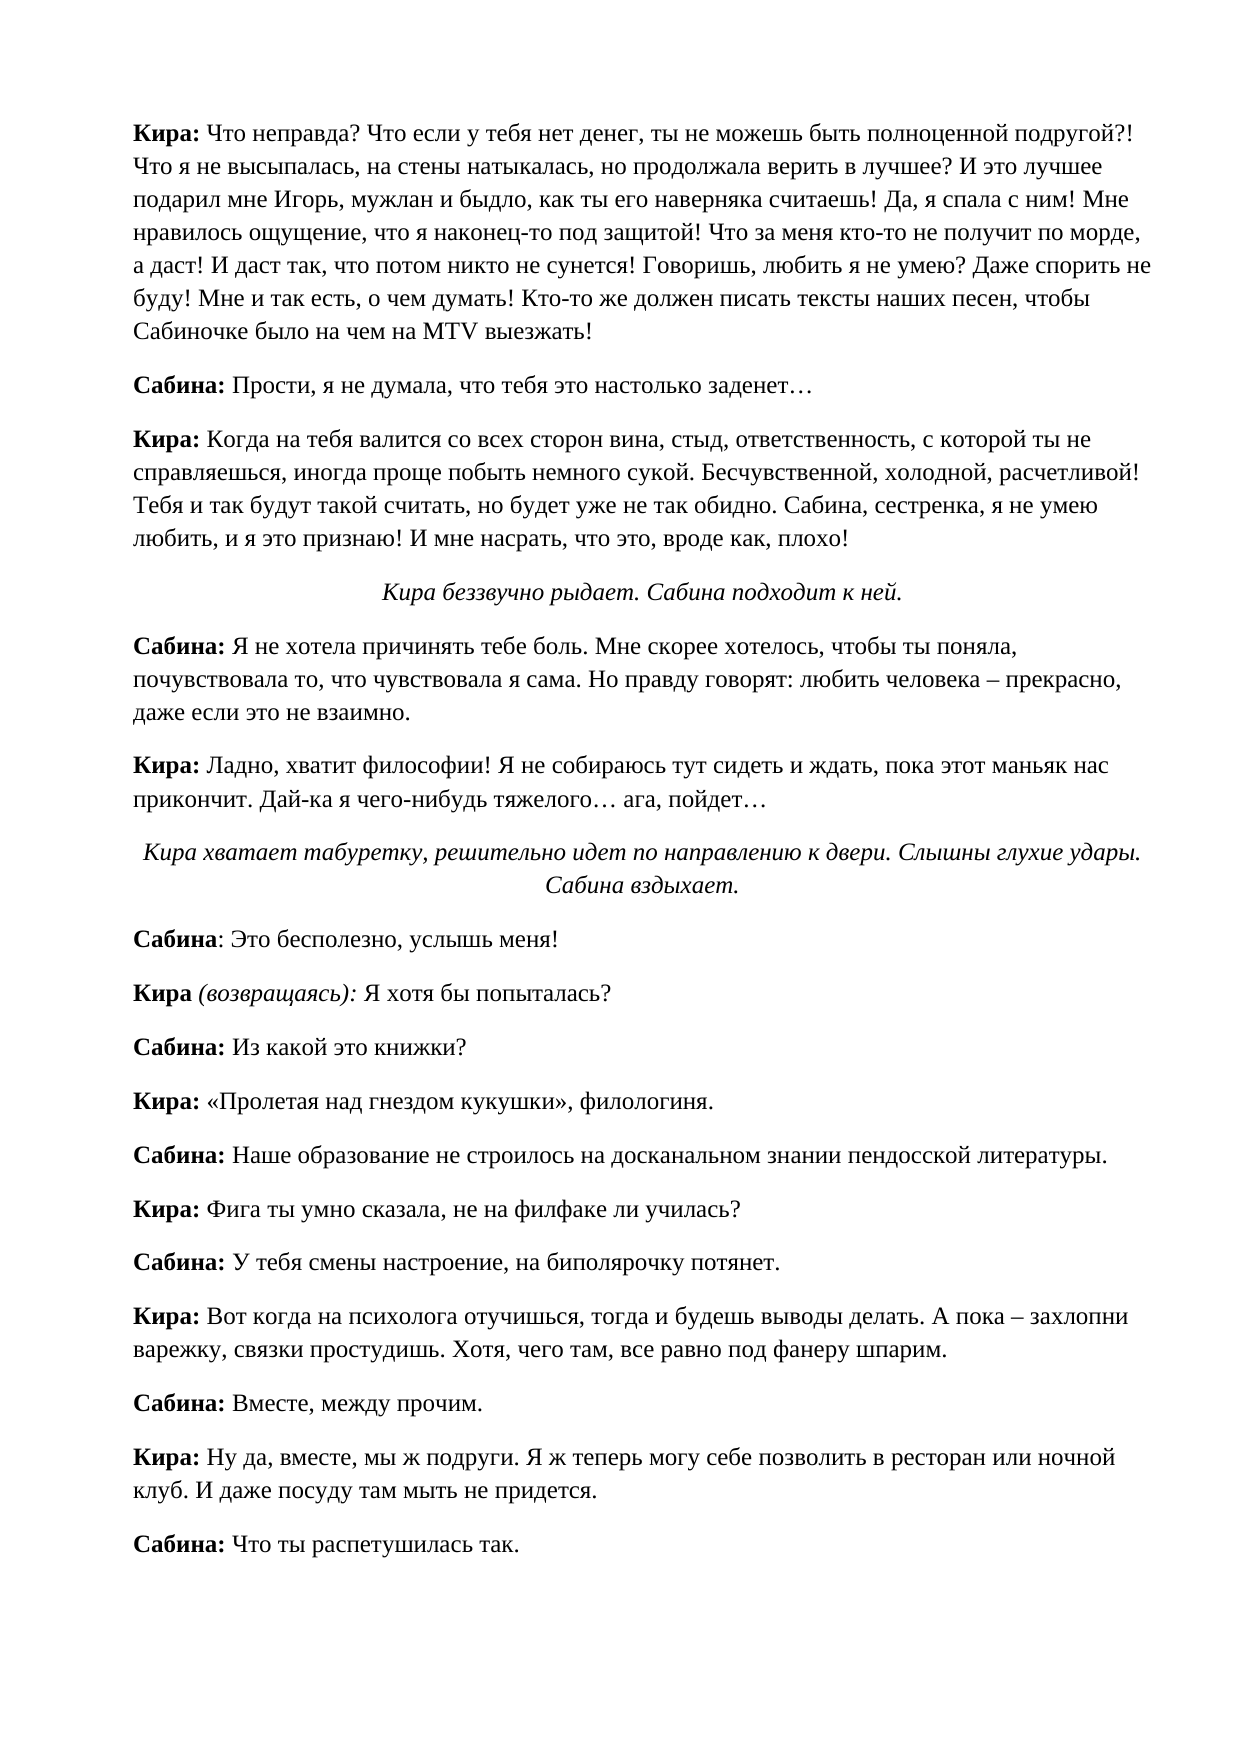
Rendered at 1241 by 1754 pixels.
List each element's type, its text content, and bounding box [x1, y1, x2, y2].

text Сабина: Это бесполезно, услышь меня! [133, 924, 1152, 953]
text Кира: «Пролетая над гнездом кукушки», филологиня. [133, 1086, 1152, 1115]
text Кира: Что неправда? Что если у тебя нет денег, ты не можешь быть полноценной подругой?! Что я не высыпалась, на стены натыкалась, но продолжала верить в лучшее? И это лучшее подарил мне Игорь, мужлан и быдло, как ты его наверняка считаешь! Да, я спала с ним! Мне нравилось ощущение, что я наконец-то под защитой! Что за меня кто-то не получит по морде, а даст! И даст так, что потом никто не сунется! Говоришь, любить я не умею? Даже спорить не буду! Мне и так есть, о чем думать! Кто-то же должен писать тексты наших песен, чтобы Сабиночке было на чем на МТV выезжать! [133, 118, 1152, 345]
text Сабина: У тебя смены настроение, на биполярочку потянет. [133, 1247, 1152, 1276]
text Кира хватает табуретку, решительно идет по направлению к двери. Слышны глухие удары. Сабина вздыхает. [133, 837, 1152, 899]
text Кира: Вот когда на психолога отучишься, тогда и будешь выводы делать. А пока – захлопни варежку, связки простудишь. Хотя, чего там, все равно под фанеру шпарим. [133, 1301, 1152, 1363]
text Сабина: Вместе, между прочим. [133, 1388, 1152, 1417]
text Кира: Фига ты умно сказала, не на филфаке ли училась? [133, 1194, 1152, 1222]
text Сабина: Прости, я не думала, что тебя это настолько заденет… [133, 370, 1152, 399]
text Сабина: Что ты распетушилась так. [133, 1529, 1152, 1558]
text Кира: Ну да, вместе, мы ж подруги. Я ж теперь могу себе позволить в ресторан или ночной клуб. И даже посуду там мыть не придется. [133, 1442, 1152, 1504]
text Кира: Когда на тебя валится со всех сторон вина, стыд, ответственность, с которой ты не справляешься, иногда проще побыть немного сукой. Бесчувственной, холодной, расчетливой! Тебя и так будут такой считать, но будет уже не так обидно. Сабина, сестренка, я не умею любить, и я это признаю! И мне насрать, что это, вроде как, плохо! [133, 424, 1152, 552]
text Кира (возвращаясь): Я хотя бы попыталась? [133, 978, 1152, 1007]
text Сабина: Я не хотела причинять тебе боль. Мне скорее хотелось, чтобы ты поняла, почувствовала то, что чувствовала я сама. Но правду говорят: любить человека – прекрасно, даже если это не взаимно. [133, 631, 1152, 726]
text Сабина: Из какой это книжки? [133, 1032, 1152, 1061]
text Кира: Ладно, хватит философии! Я не собираюсь тут сидеть и ждать, пока этот маньяк нас прикончит. Дай-ка я чего-нибудь тяжелого… ага, пойдет… [133, 751, 1152, 812]
text Сабина: Наше образование не строилось на досканальном знании пендосской литературы. [133, 1140, 1152, 1168]
text Кира беззвучно рыдает. Сабина подходит к ней. [133, 577, 1152, 606]
